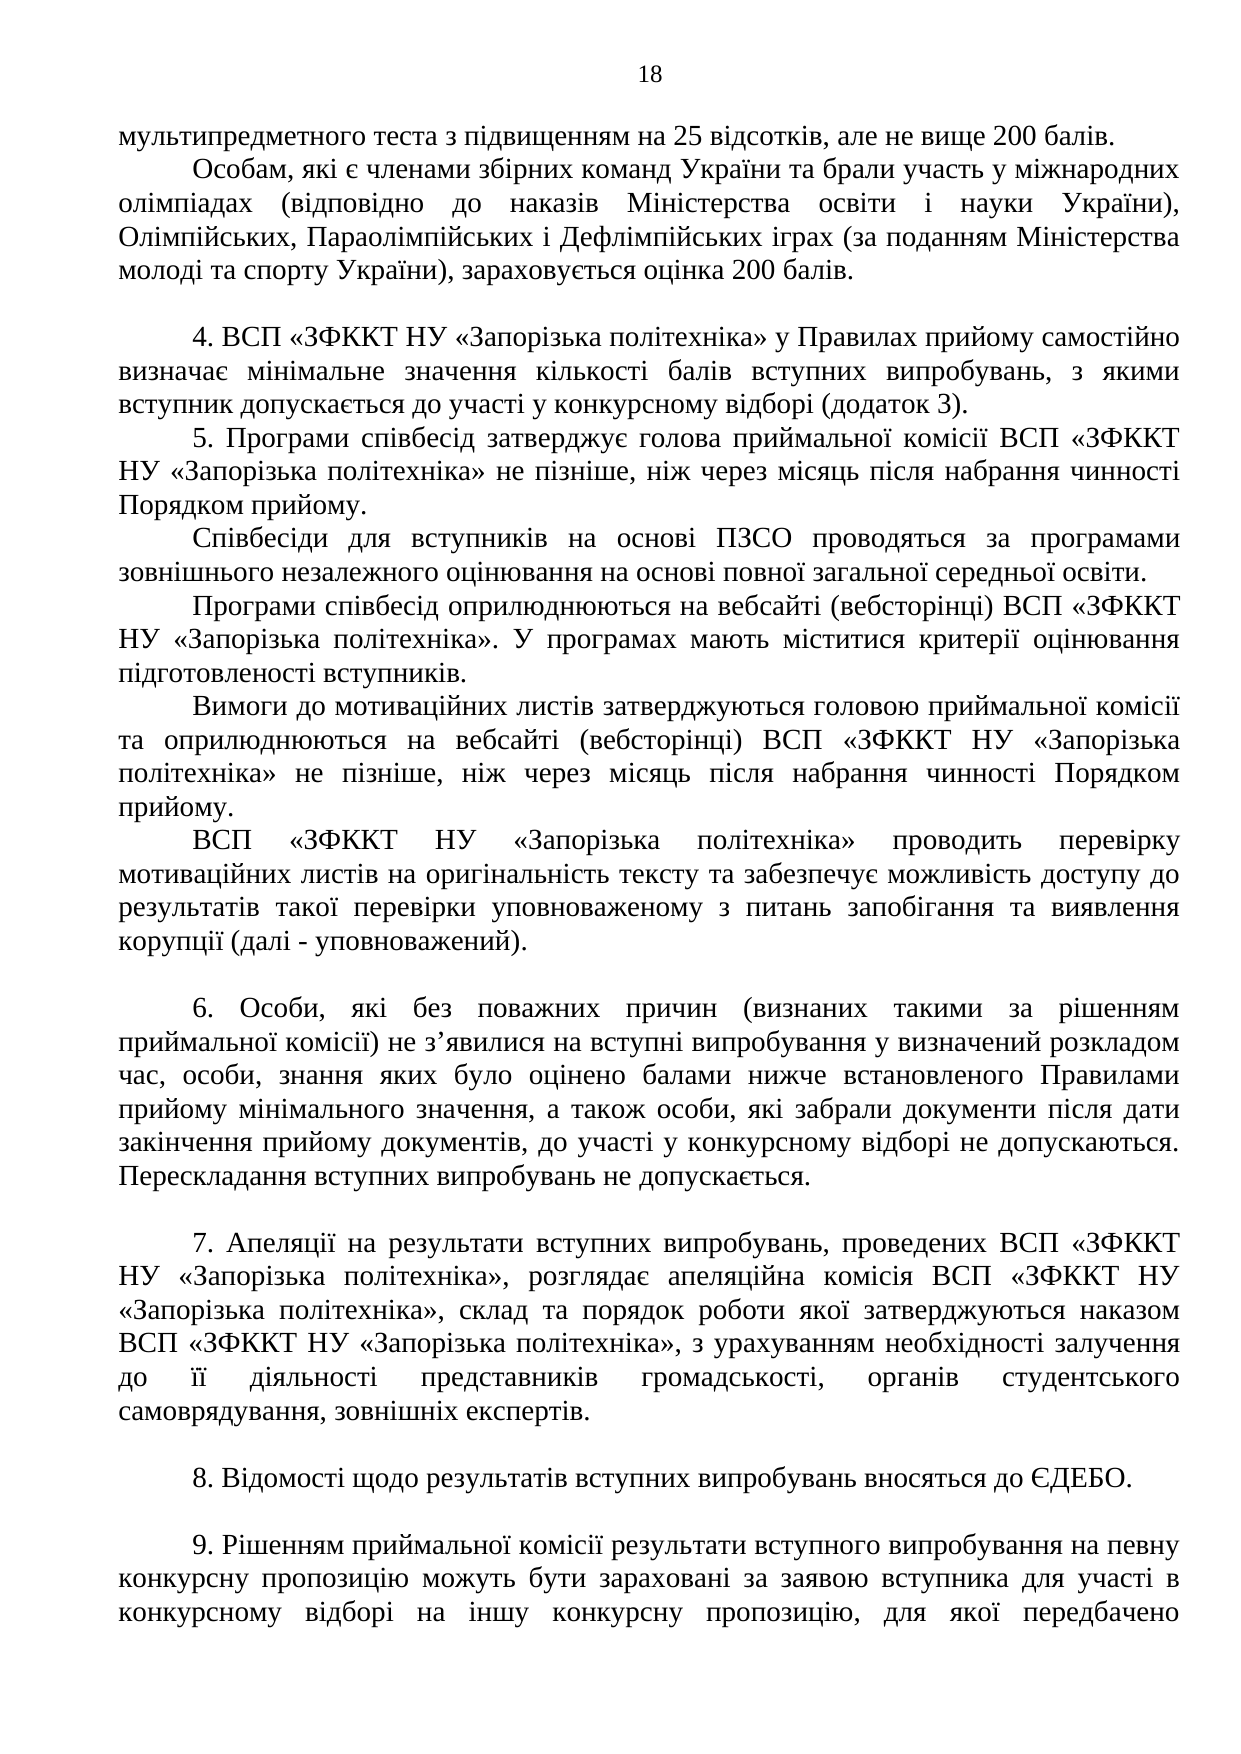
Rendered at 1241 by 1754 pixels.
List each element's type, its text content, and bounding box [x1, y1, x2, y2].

text Співбесіди для вступників на основі ПЗСО проводяться за програмами зовнішнього незалежного оцінювання на основі повної загальної середньої освіти. [118, 521, 1181, 588]
text 8. Відомості щодо результатів вступних випробувань вносяться до ЄДЕБО. [118, 1460, 1181, 1493]
text 4. ВСП «ЗФККТ НУ «Запорізька політехніка» у Правилах прийому самостійно визначає мінімальне значення кількості балів вступних випробувань, з якими вступник допускається до участі у конкурсному відборі (додаток 3). [118, 319, 1181, 420]
text Програми співбесід оприлюднюються на вебсайті (вебсторінці) ВСП «ЗФККТ НУ «Запорізька політехніка». У програмах мають міститися критерії оцінювання підготовленості вступників. [118, 588, 1181, 688]
text 7. Апеляції на результати вступних випробувань, проведених ВСП «ЗФККТ НУ «Запорізька політехніка», розглядає апеляційна комісія ВСП «ЗФККТ НУ «Запорізька політехніка», склад та порядок роботи якої затверджуються наказом ВСП «ЗФККТ НУ «Запорізька політехніка», з урахуванням необхідності залучення до її діяльності представників громадськості, органів студентського самоврядування, зовнішніх експертів. [118, 1225, 1181, 1426]
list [118, 118, 1181, 152]
text 6. Особи, які без поважних причин (визнаних такими за рішенням приймальної комісії) не з’явилися на вступні випробування у визначений розкладом час, особи, знання яких було оцінено балами нижче встановленого Правилами прийому мінімального значення, а також особи, які забрали документи після дати закінчення прийому документів, до участі у конкурсному відборі не допускаються. Перескладання вступних випробувань не допускається. [118, 990, 1181, 1191]
text 5. Програми співбесід затверджує голова приймальної комісії ВСП «ЗФККТ НУ «Запорізька політехніка» не пізніше, ніж через місяць після набрання чинності Порядком прийому. [118, 420, 1181, 521]
text Вимоги до мотиваційних листів затверджуються головою приймальної комісії та оприлюднюються на вебсайті (вебсторінці) ВСП «ЗФККТ НУ «Запорізька політехніка» не пізніше, ніж через місяць після набрання чинності Порядком прийому. [118, 688, 1181, 822]
list Особам, які є членами збірних команд України та брали участь у міжнародних олімпіадах (відповідно до наказів Міністерства освіти і науки України), Олімпійських, Параолімпійських і Дефлімпійських іграх (за поданням Міністерства молоді та спорту України), зараховується оцінка 200 балів. [118, 152, 1181, 286]
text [118, 1527, 1181, 1627]
text ВСП «ЗФККТ НУ «Запорізька політехніка» проводить перевірку мотиваційних листів на оригінальність тексту та забезпечує можливість доступу до результатів такої перевірки уповноваженому з питань запобігання та виявлення корупції (далі - уповноважений). [118, 822, 1181, 957]
